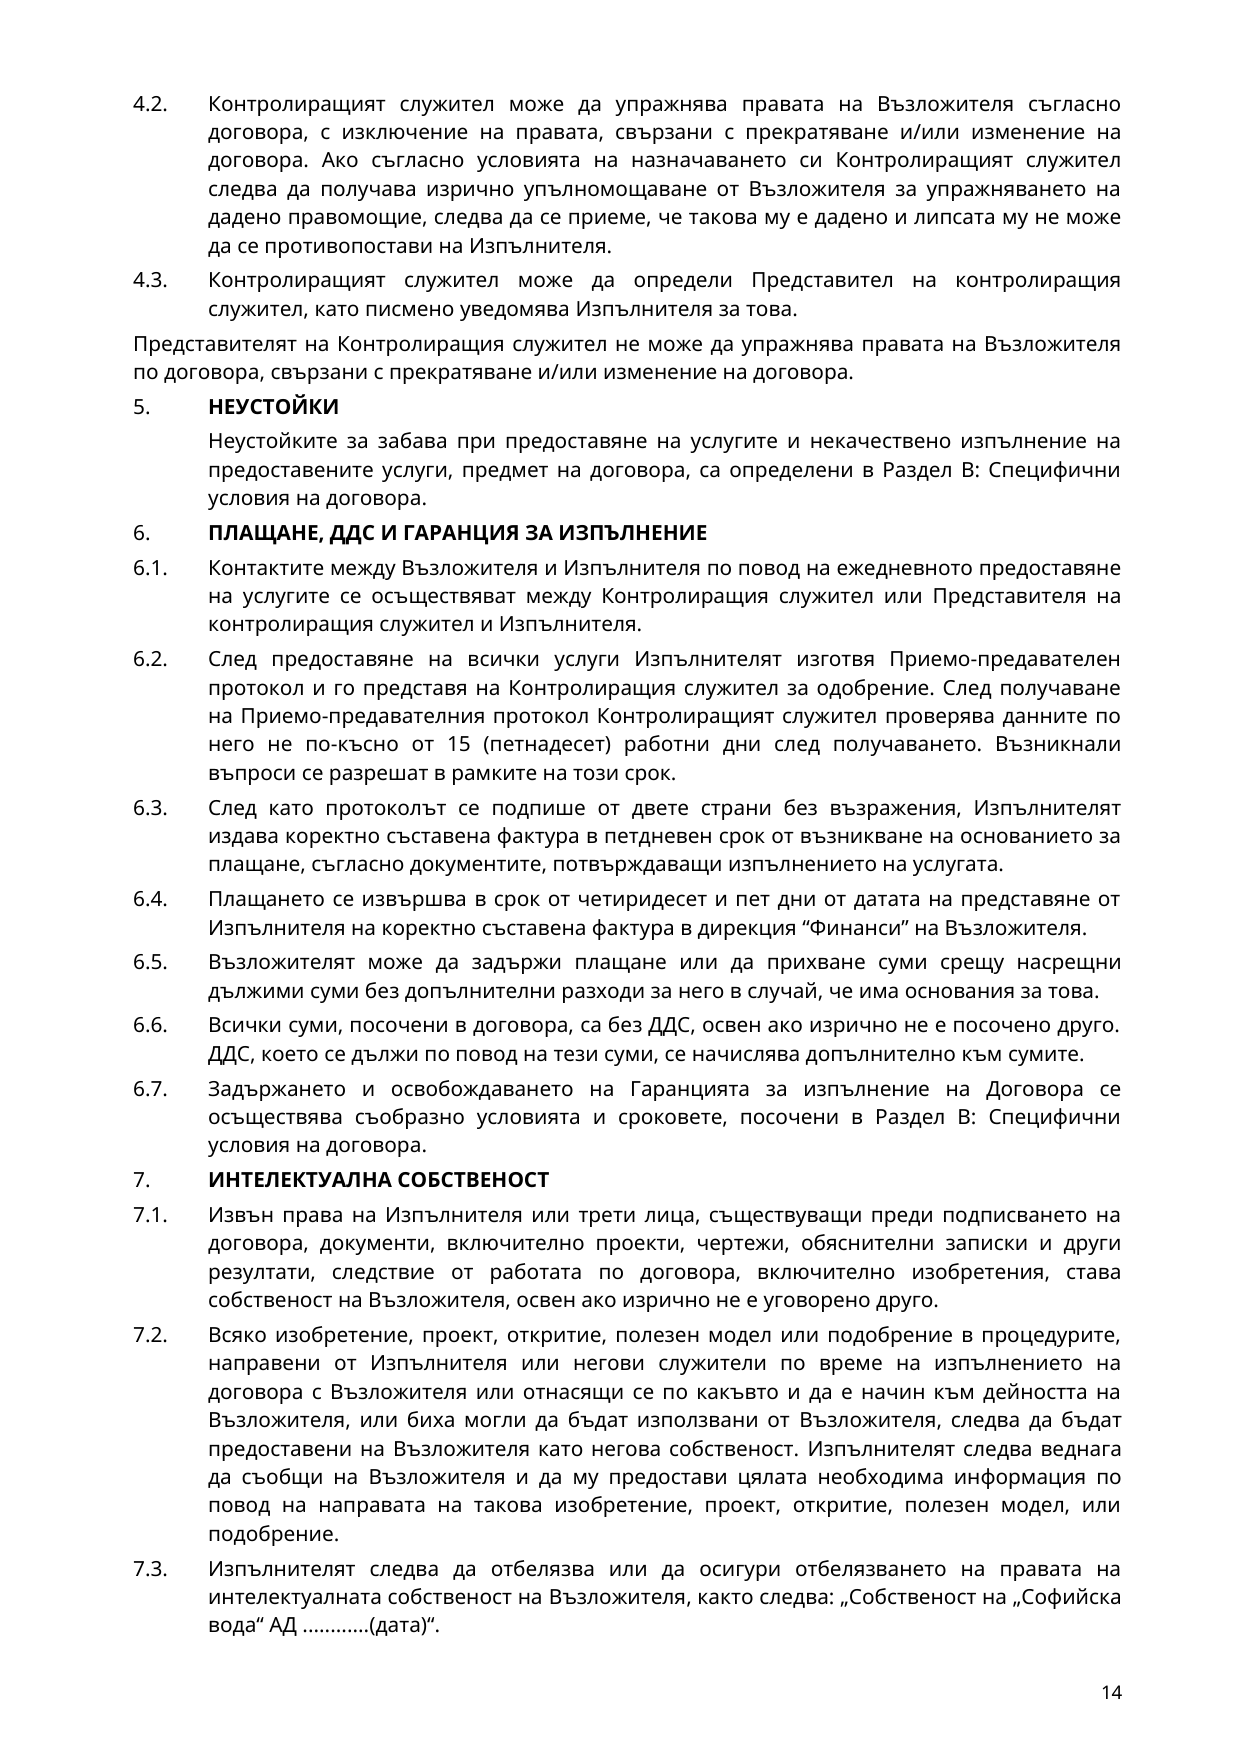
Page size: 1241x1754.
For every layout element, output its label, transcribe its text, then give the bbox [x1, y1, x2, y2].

list ПЛАЩАНЕ, ДДС И ГАРАНЦИЯ ЗА ИЗПЪЛНЕНИЕ [133, 518, 1122, 546]
list Плащането се извършва в срок от четиридесет и пет дни от датата на представяне от Изпълнителя на коректно съставена фактура в дирекция “Финанси” на Възложителя. [133, 884, 1122, 941]
text Неустойките за забава при предоставяне на услугите и некачествено изпълнение на предоставените услуги, предмет на договора, са определени в Раздел В: Специфични условия на договора. [208, 426, 1122, 512]
list ИНТЕЛЕКТУАЛНА СОБСТВЕНОСТ [133, 1165, 1122, 1194]
list Изпълнителят следва да отбелязва или да осигури отбелязването на правата на интелектуалната собственост на Възложителя, както следва: „Собственост на „Софийска вода“ АД ............(дата)“. [133, 1554, 1122, 1639]
list След предоставяне на всички услуги Изпълнителят изготвя Приемо-предавателен протокол и го представя на Контролиращия служител за одобрение. След получаване на Приемо-предавателния протокол Контролиращият служител проверява данните по него не по-късно от 15 (петнадесет) работни дни след получаването. Възникнали въпроси се разрешат в рамките на този срок. [133, 644, 1122, 786]
list НЕУСТОЙКИ [133, 392, 1122, 420]
list Контактите между Възложителя и Изпълнителя по повод на ежедневното предоставяне на услугите се осъществяват между Контролиращия служител или Представителя на контролиращия служител и Изпълнителя. [133, 553, 1122, 638]
list Контролиращият служител може да определи Представител на контролиращия служител, като писмено уведомява Изпълнителя за това. [133, 266, 1122, 322]
list Задържането и освобождаването на Гаранцията за изпълнение на Договора се осъществява съобразно условията и сроковете, посочени в Раздел В: Специфични условия на договора. [133, 1074, 1122, 1159]
list Извън права на Изпълнителя или трети лица, съществуващи преди подписването на договора, документи, включително проекти, чертежи, обяснителни записки и други резултати, следствие от работата по договора, включително изобретения, става собственост на Възложителя, освен ако изрично не е уговорено друго. [133, 1200, 1122, 1314]
list След като протоколът се подпише от двете страни без възражения, Изпълнителят издава коректно съставена фактура в петдневен срок от възникване на основанието за плащане, съгласно документите, потвърждаващи изпълнението на услугата. [133, 793, 1122, 878]
list Възложителят може да задържи плащане или да прихване суми срещу насрещни дължими суми без допълнителни разходи за него в случай, че има основания за това. [133, 947, 1122, 1004]
text Представителят на Контролиращия служител не може да упражнява правата на Възложителя по договора, свързани с прекратяване и/или изменение на договора. [133, 329, 1122, 386]
list Всички суми, посочени в договора, са без ДДС, освен ако изрично не е посочено друго. ДДС, което се дължи по повод на тези суми, се начислява допълнително към сумите. [133, 1011, 1122, 1067]
list Всяко изобретение, проект, откритие, полезен модел или подобрение в процедурите, направени от Изпълнителя или негови служители по време на изпълнението на договора с Възложителя или отнасящи се по какъвто и да е начин към дейността на Възложителя, или биха могли да бъдат използвани от Възложителя, следва да бъдат предоставени на Възложителя като негова собственост. Изпълнителят следва веднага да съобщи на Възложителя и да му предостави цялата необходима информация по повод на направата на такова изобретение, проект, откритие, полезен модел, или подобрение. [133, 1320, 1122, 1547]
list Контролиращият служител може да упражнява правата на Възложителя съгласно договора, с изключение на правата, свързани с прекратяване и/или изменение на договора. Ако съгласно условията на назначаването си Контролиращият служител следва да получава изрично упълномощаване от Възложителя за упражняването на дадено правомощие, следва да се приеме, че такова му е дадено и липсата му не може да се противопостави на Изпълнителя. [133, 89, 1122, 259]
